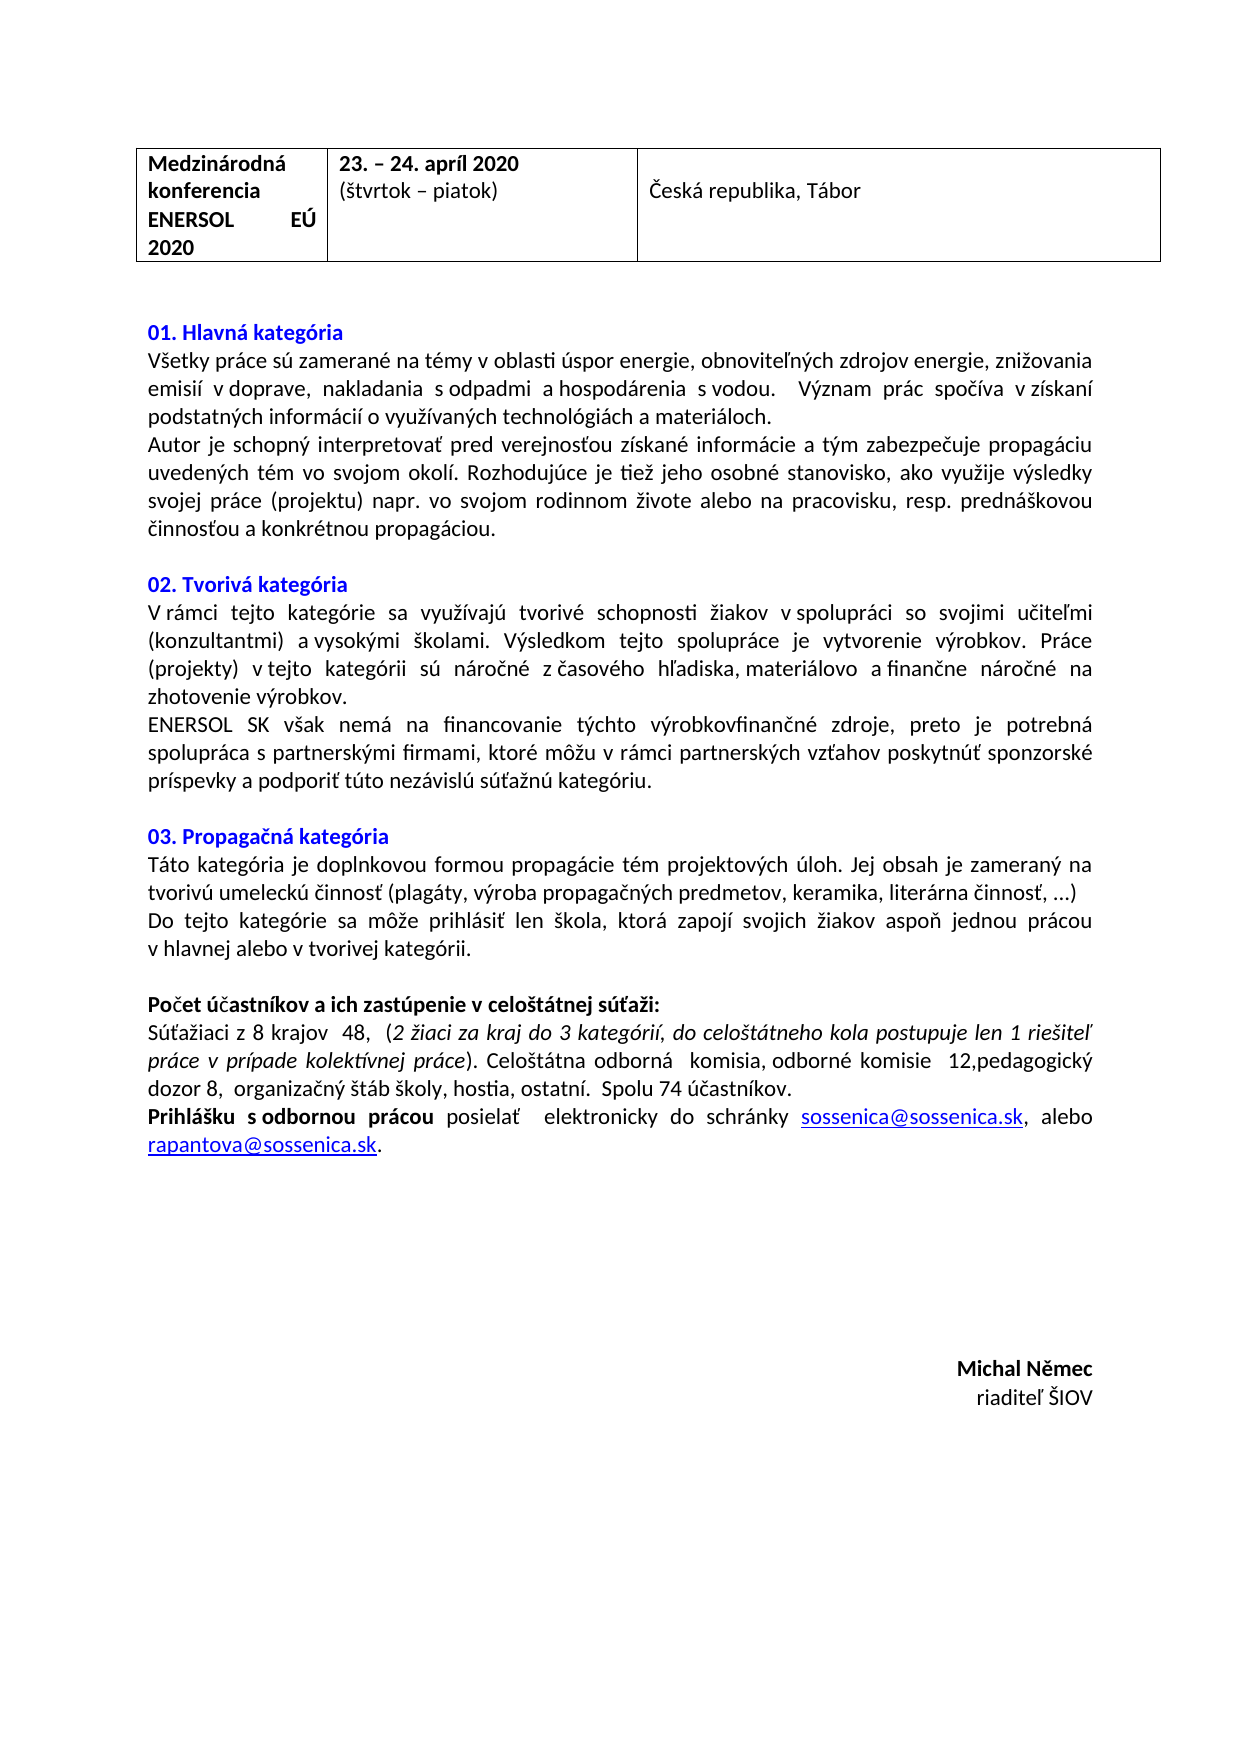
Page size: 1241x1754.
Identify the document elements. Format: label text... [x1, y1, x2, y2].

table_cell Česká republika, Tábor [638, 149, 1160, 261]
text Táto kategória je doplnkovou formou propagácie tém projektových úloh. Jej obsah je zameraný na tvorivú umeleckú činnosť (plagáty, výroba propagačných predmetov, keramika, literárna činnosť, ...) [148, 850, 1093, 906]
text Prihlášku s odbornou prácou posielať elektronicky do schránky sossenica@sossenica.sk, alebo rapantova@sossenica.sk. [148, 1102, 1093, 1158]
text Do tejto kategórie sa môže prihlásiť len škola, ktorá zapojí svojich žiakov aspoň jednou prácou v hlavnej alebo v tvorivej kategórii. [148, 906, 1093, 962]
text V rámci tejto kategórie sa využívajú tvorivé schopnosti žiakov v spolupráci so svojimi učiteľmi (konzultantmi) a vysokými školami. Výsledkom tejto spolupráce je vytvorenie výrobkov. Práce (projekty) v tejto kategórii sú náročné z časového hľadiska, materiálovo a finančne náročné na zhotovenie výrobkov. [148, 598, 1093, 710]
text 01. Hlavná kategória [148, 318, 1093, 346]
table_cell 23. – 24. apríl 2020 (štvrtok – piatok) [328, 149, 637, 261]
text Počet účastníkov a ich zastúpenie v celoštátnej súťaži: [148, 990, 1093, 1018]
text Všetky práce sú zamerané na témy v oblasti úspor energie, obnoviteľných zdrojov energie, znižovania emisií v doprave, nakladania s odpadmi a hospodárenia s vodou. Význam prác spočíva v získaní podstatných informácií o využívaných technológiách a materiáloch. [148, 346, 1093, 430]
text riaditeľ ŠIOV [148, 1383, 1093, 1411]
text Autor je schopný interpretovať pred verejnosťou získané informácie a tým zabezpečuje propagáciu uvedených tém vo svojom okolí. Rozhodujúce je tiež jeho osobné stanovisko, ako využije výsledky svojej práce (projektu) napr. vo svojom rodinnom živote alebo na pracovisku, resp. prednáškovou činnosťou a konkrétnou propagáciou. [148, 430, 1093, 542]
text 03. Propagačná kategória [148, 822, 1093, 850]
text Michal Němec [148, 1354, 1093, 1383]
text ENERSOL SK však nemá na financovanie týchto výrobkovfinančné zdroje, preto je potrebná spolupráca s partnerskými firmami, ktoré môžu v rámci partnerských vzťahov poskytnúť sponzorské príspevky a podporiť túto nezávislú súťažnú kategóriu. [148, 710, 1093, 794]
text 02. Tvorivá kategória [148, 570, 1093, 598]
table_cell Medzinárodná konferencia ENERSOL EÚ 2020 [137, 149, 327, 261]
text Súťažiaci z 8 krajov 48, (2 žiaci za kraj do 3 kategórií, do celoštátneho kola postupuje len 1 riešiteľ práce v prípade kolektívnej práce). Celoštátna odborná komisia, odborné komisie 12,pedagogický dozor 8, organizačný štáb školy, hostia, ostatní. Spolu 74 účastníkov. [148, 1018, 1093, 1102]
